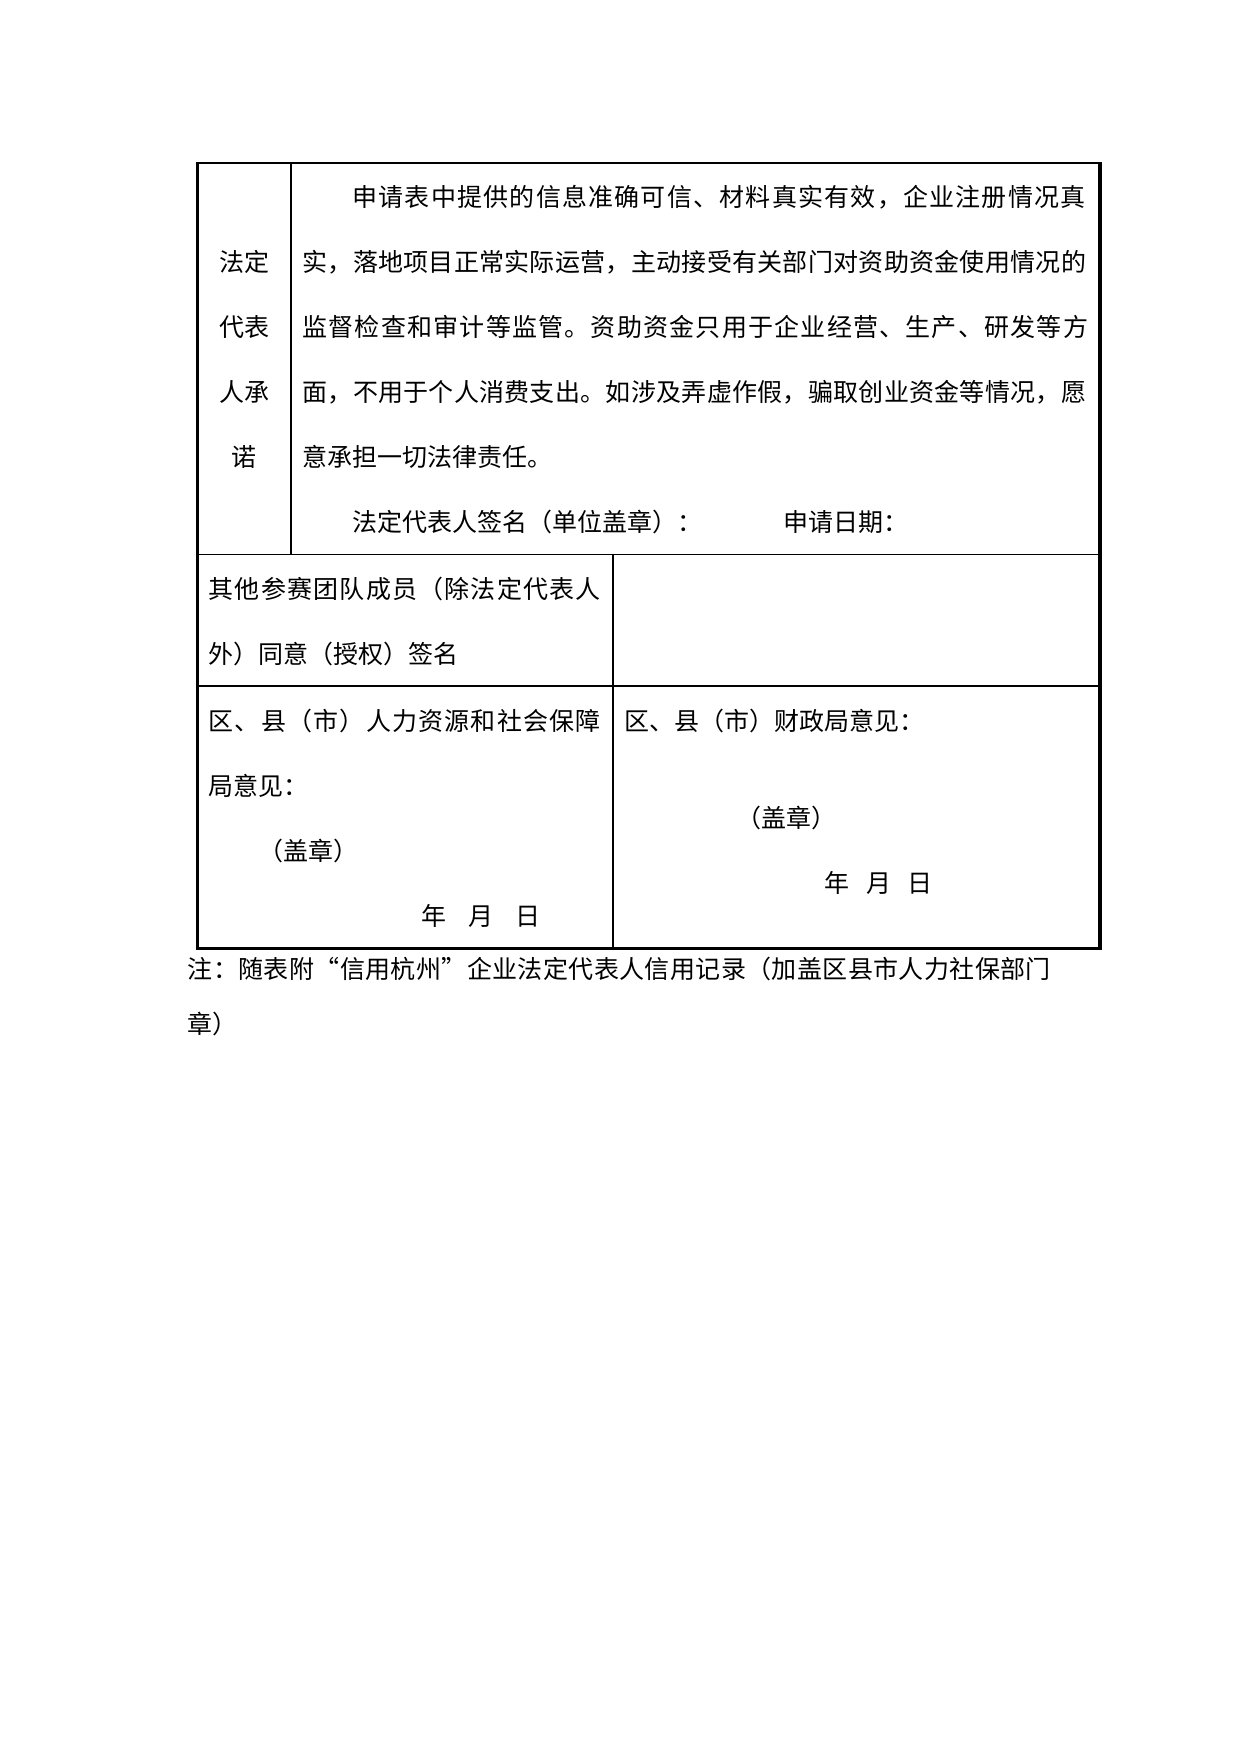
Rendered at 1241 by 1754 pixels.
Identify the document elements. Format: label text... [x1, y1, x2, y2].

table_cell [614, 555, 1098, 685]
table_cell 法定 代表 人承 诺 [199, 164, 290, 553]
text 注：随表附“信用杭州”企业法定代表人信用记录（加盖区县市人力社保部门章） [187, 950, 1053, 1040]
table_cell 申请表中提供的信息准确可信、材料真实有效，企业注册情况真实，落地项目正常实际运营，主动接受有关部门对资助资金使用情况的监督检查和审计等监管。资助资金只用于企业经营、生产、研发等方面，不用于个人消费支出。如涉及弄虚作假，骗取创业资金等情况，愿意承担一切法律责任。 法定代表人签名（单位盖章）： 申请日期： [292, 164, 1098, 553]
table_cell 区、县（市）财政局意见： （盖章） 年 月 日 [614, 687, 1098, 947]
table_cell 其他参赛团队成员（除法定代表人外）同意（授权）签名 [199, 555, 612, 685]
table_cell 区、县（市）人力资源和社会保障局意见： （盖章） 年 月 日 [199, 687, 612, 947]
